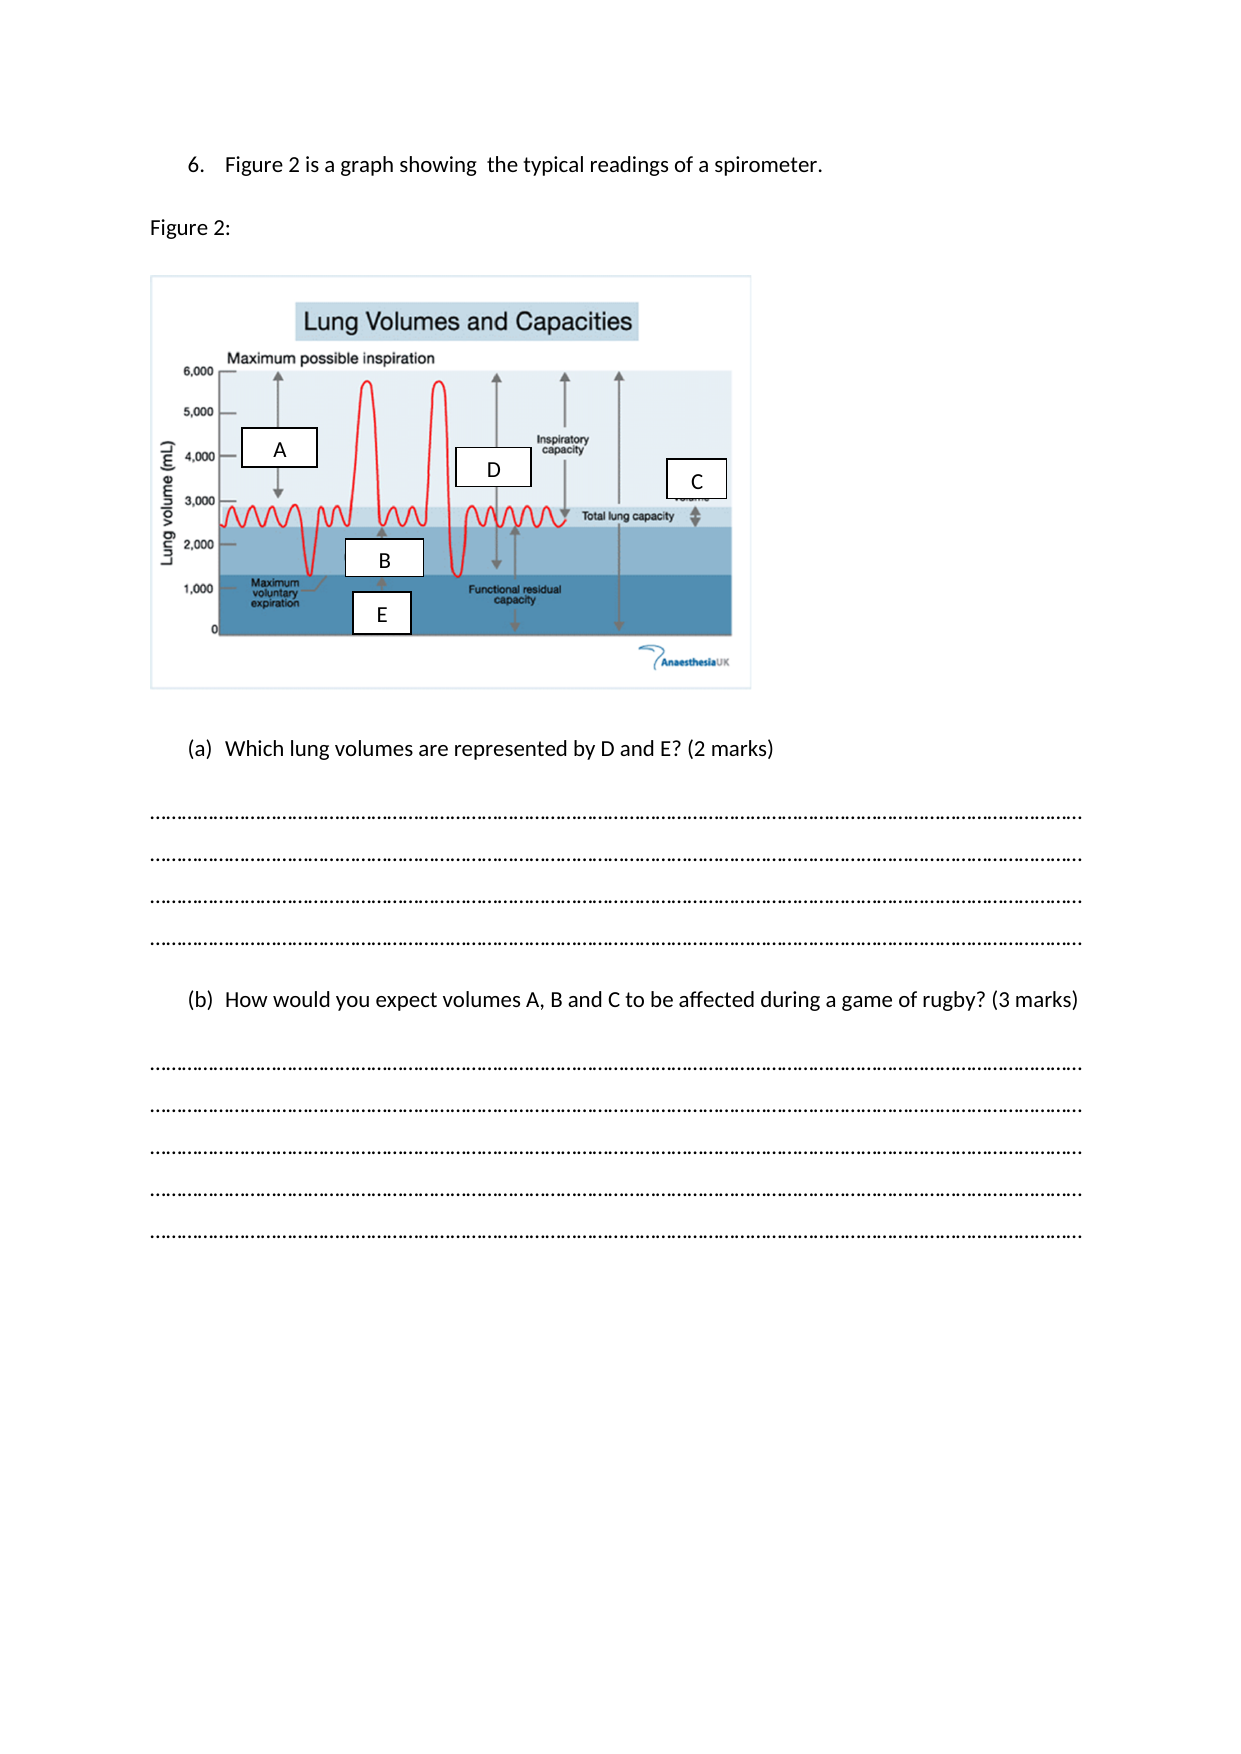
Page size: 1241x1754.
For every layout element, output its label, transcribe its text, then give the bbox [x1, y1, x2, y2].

list How would you expect volumes A, B and C to be affected during a game of rugby? (3 marks) [187, 986, 1090, 1014]
text ………………………………………………………………………………………………………………………………………………………………………………………………………………………………………………………………………………………………………………………………………………………………………………………………………………………………………………………………………………………………………………………………………………………………………………………………………………………………………………………………………………………………………………………………………………………………………………………………………………… [150, 1048, 1090, 1244]
list Which lung volumes are represented by D and E? (2 marks) [187, 734, 1090, 762]
list Figure 2 is a graph showing the typical readings of a spirometer. [187, 150, 1090, 178]
picture [150, 275, 752, 700]
text …………………………………………………………………………………………………………………………………………………………………………………………………………………………………………………………………………………………………………………………………………………………………………………………………………………………………………………………………………………………………………………………………………………………………………………………………………………………………………………… [150, 797, 1090, 951]
text Figure 2: [150, 213, 1090, 241]
